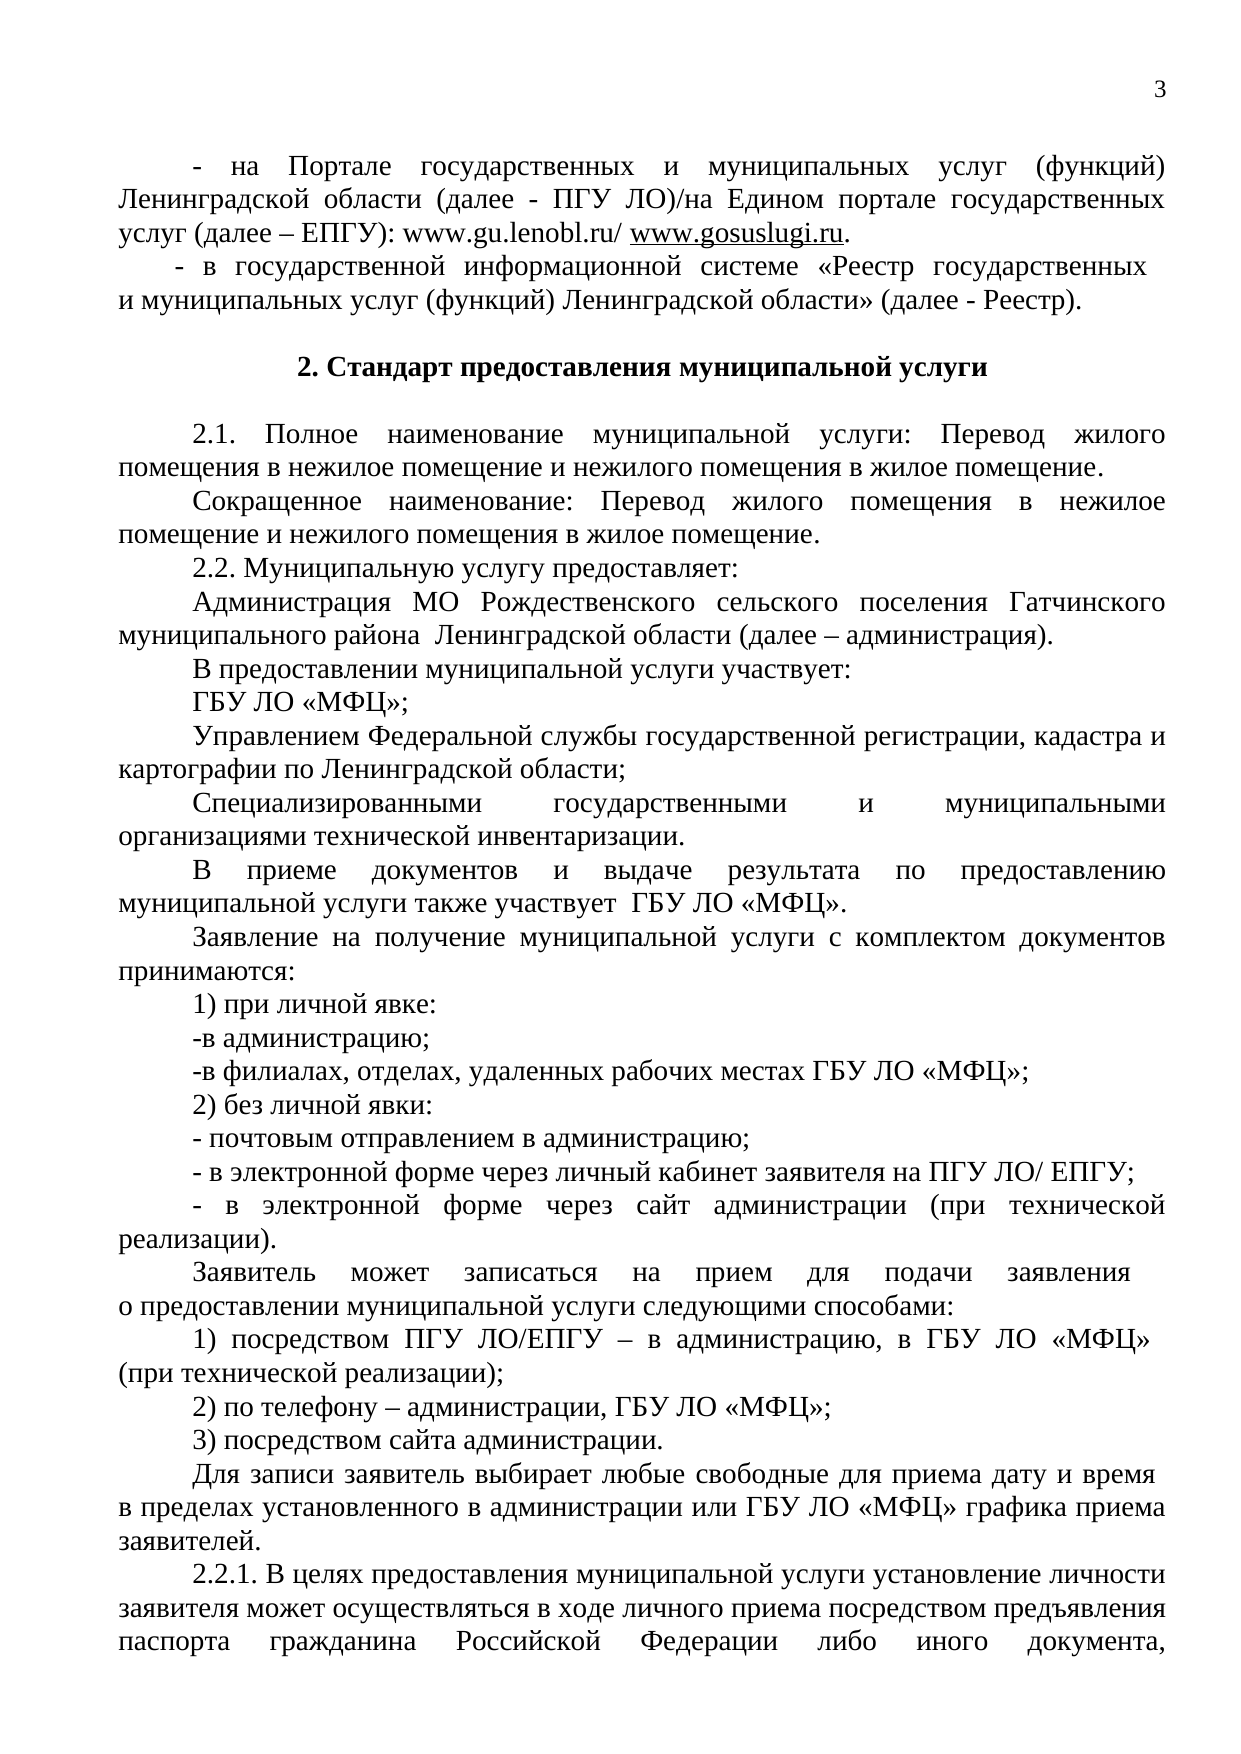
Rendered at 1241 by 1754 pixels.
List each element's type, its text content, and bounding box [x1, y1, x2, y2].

text - в государственной информационной системе «Реестр государственных и муниципальных услуг (функций) Ленинградской области» (далее - Реестр). [118, 248, 1167, 315]
text Специализированными государственными и муниципальными организациями технической инвентаризации. [118, 785, 1167, 852]
text - почтовым отправлением в администрацию; [118, 1120, 1167, 1154]
text 2) без личной явки: [118, 1087, 1167, 1120]
text Сокращенное наименование: Перевод жилого помещения в нежилое помещение и нежилого помещения в жилое помещение. [118, 483, 1167, 550]
text 2.1. Полное наименование муниципальной услуги: Перевод жилого помещения в нежилое помещение и нежилого помещения в жилое помещение. [118, 416, 1167, 483]
text В предоставлении муниципальной услуги участвует: [118, 651, 1167, 684]
text В приеме документов и выдаче результата по предоставлению муниципальной услуги также участвует ГБУ ЛО «МФЦ». [118, 852, 1167, 919]
subtitle 2. Стандарт предоставления муниципальной услуги [118, 349, 1167, 382]
list - на Портале государственных и муниципальных услуг (функций) Ленинградской области (далее - ПГУ ЛО)/на Едином портале государственных услуг (далее – ЕПГУ): www.gu.lenobl.ru/ www.gosuslugi.ru. [118, 148, 1167, 248]
text 3) посредством сайта администрации. [118, 1422, 1167, 1456]
text Заявление на получение муниципальной услуги с комплектом документов принимаются: [118, 919, 1167, 986]
text 2.2. Муниципальную услугу предоставляет: [118, 550, 1167, 584]
text Управлением Федеральной службы государственной регистрации, кадастра и картографии по Ленинградской области; [118, 718, 1167, 785]
text Администрация МО Рождественского сельского поселения Гатчинского муниципального района Ленинградской области (далее – администрация). [118, 584, 1167, 651]
text - в электронной форме через личный кабинет заявителя на ПГУ ЛО/ ЕПГУ; [118, 1154, 1167, 1187]
text Заявитель может записаться на прием для подачи заявления о предоставлении муниципальной услуги следующими способами: [118, 1254, 1167, 1322]
text Для записи заявитель выбирает любые свободные для приема дату и время в пределах установленного в администрации или ГБУ ЛО «МФЦ» графика приема заявителей. [118, 1456, 1167, 1556]
text ГБУ ЛО «МФЦ»; [118, 684, 1167, 718]
text 1) посредством ПГУ ЛО/ЕПГУ – в администрацию, в ГБУ ЛО «МФЦ» (при технической реализации); [118, 1322, 1167, 1389]
text 1) при личной явке: [118, 986, 1167, 1020]
text -в администрацию; [118, 1020, 1167, 1053]
text -в филиалах, отделах, удаленных рабочих местах ГБУ ЛО «МФЦ»; [118, 1053, 1167, 1087]
text - в электронной форме через сайт администрации (при технической реализации). [118, 1187, 1167, 1254]
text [118, 1556, 1167, 1657]
text 2) по телефону – администрации, ГБУ ЛО «МФЦ»; [118, 1389, 1167, 1422]
